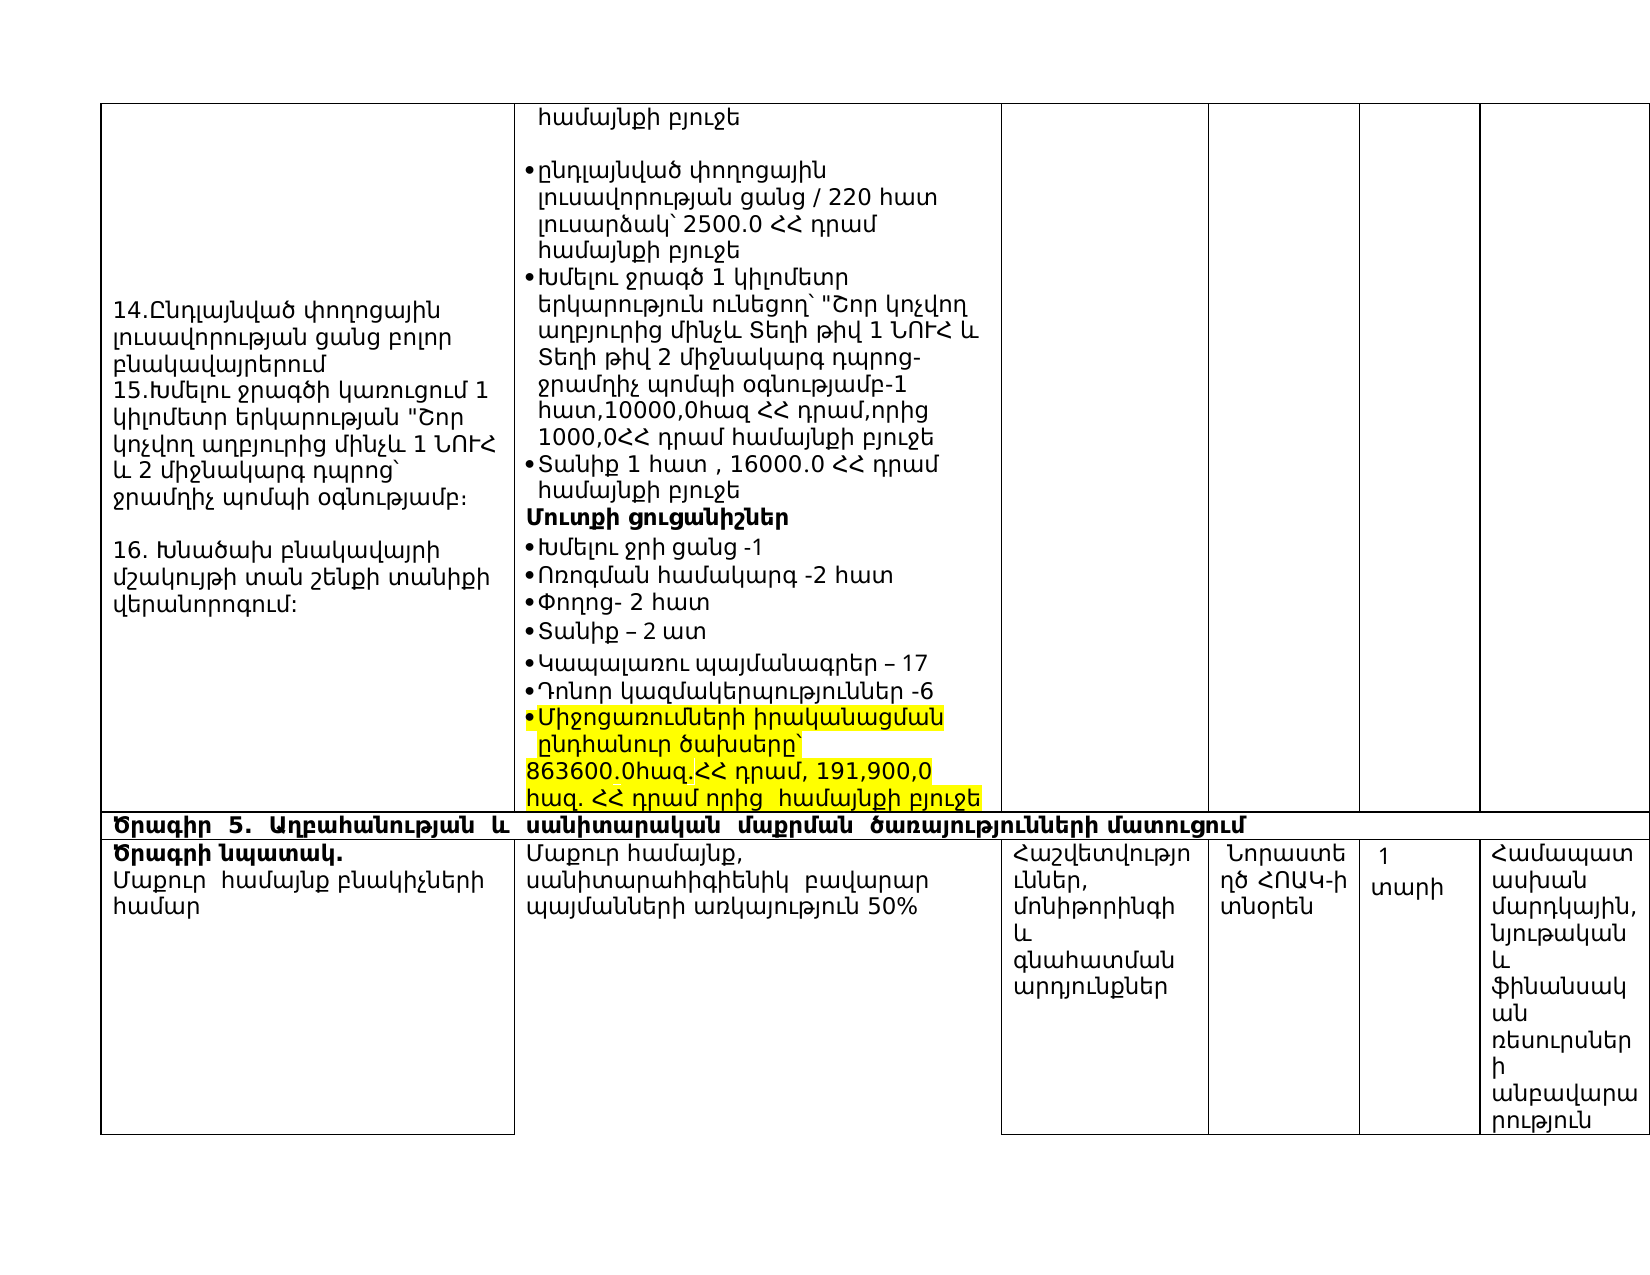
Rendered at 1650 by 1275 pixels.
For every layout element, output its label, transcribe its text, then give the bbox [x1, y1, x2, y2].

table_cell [102, 104, 514, 811]
table_cell [1209, 104, 1359, 811]
table_cell [1360, 104, 1479, 811]
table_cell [102, 840, 514, 1133]
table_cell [1002, 104, 1208, 811]
table_cell 1 տարի [1360, 840, 1479, 1133]
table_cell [1209, 840, 1359, 1133]
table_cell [1481, 104, 1649, 811]
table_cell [515, 840, 1001, 1133]
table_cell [515, 104, 1001, 811]
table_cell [1481, 840, 1649, 1133]
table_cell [1002, 840, 1208, 1133]
table_cell Ծրագիր 5. Աղբահանության և սանիտարական մաքրման ծառայությունների մատուցում [102, 813, 1649, 839]
